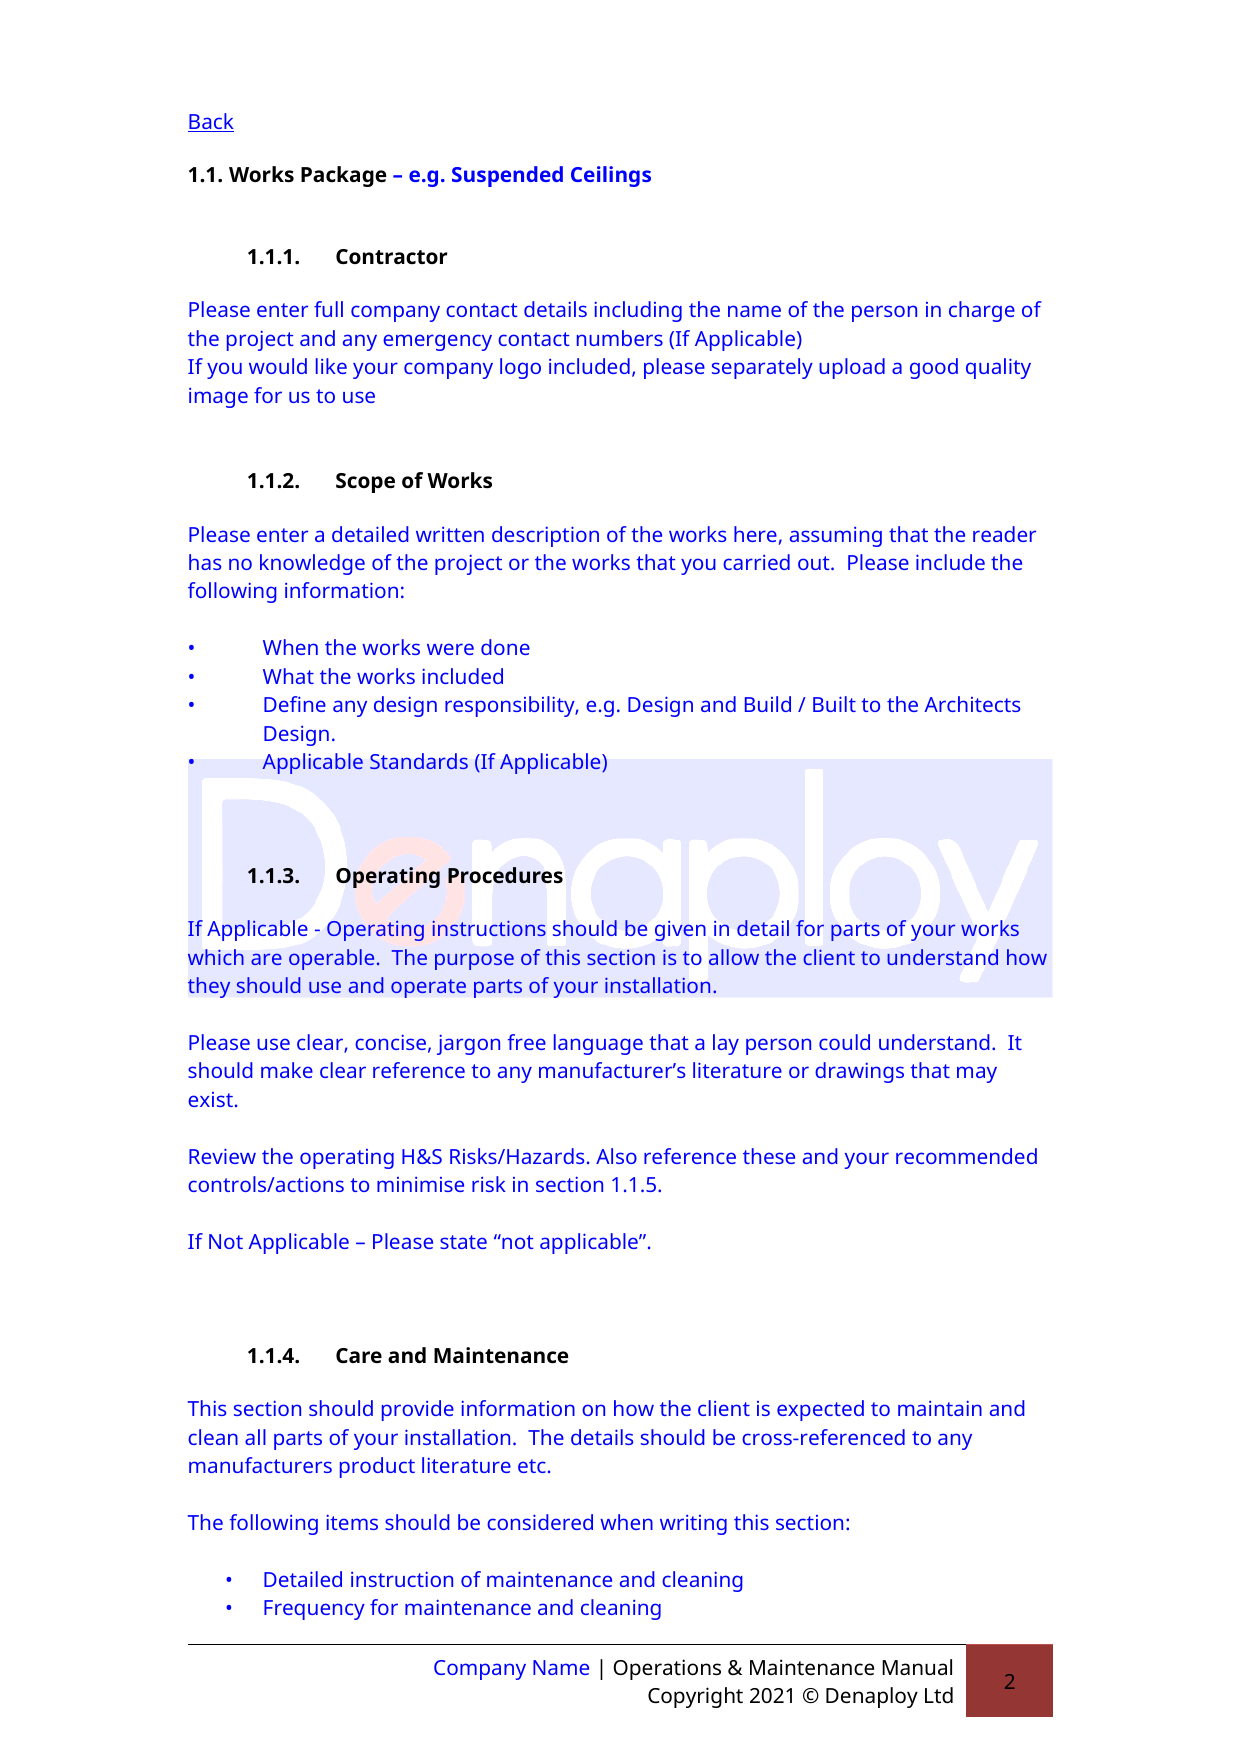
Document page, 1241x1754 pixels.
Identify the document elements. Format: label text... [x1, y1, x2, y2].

text • When the works were done [187, 633, 1053, 662]
text Review the operating H&S Risks/Hazards. Also reference these and your recommended controls/actions to minimise risk in section 1.1.5. [187, 1142, 1053, 1199]
subtitle Care and Maintenance [247, 1341, 1053, 1369]
text If Applicable - Operating instructions should be given in detail for parts of your works which are operable. The purpose of this section is to allow the client to understand how they should use and operate parts of your installation. [187, 914, 1053, 1000]
list Frequency for maintenance and cleaning [225, 1593, 1053, 1622]
list Detailed instruction of maintenance and cleaning [225, 1565, 1053, 1593]
text Please enter a detailed written description of the works here, assuming that the reader has no knowledge of the project or the works that you carried out. Please include the following information: [187, 520, 1053, 605]
text • What the works included [187, 662, 1053, 690]
text This section should provide information on how the client is expected to maintain and clean all parts of your installation. The details should be cross-referenced to any manufacturers product literature etc. [187, 1394, 1053, 1480]
subtitle Contractor [247, 242, 1053, 271]
text • Define any design responsibility, e.g. Design and Build / Built to the Architects Design. [187, 690, 1053, 747]
text The following items should be considered when writing this section: [187, 1508, 1053, 1537]
text Please enter full company contact details including the name of the person in charge of the project and any emergency contact numbers (If Applicable) [187, 296, 1053, 352]
text Please use clear, concise, jargon free language that a lay person could understand. It should make clear reference to any manufacturer’s literature or drawings that may exist. [187, 1028, 1053, 1113]
text • Applicable Standards (If Applicable) [187, 747, 1053, 776]
subtitle Operating Procedures [247, 861, 1053, 889]
text Back [187, 107, 1053, 135]
subtitle Scope of Works [247, 466, 1053, 495]
text If you would like your company logo included, please separately upload a good quality image for us to use [187, 352, 1053, 409]
text If Not Applicable – Please state “not applicable”. [187, 1227, 1053, 1256]
subtitle Works Package – e.g. Suspended Ceilings [187, 160, 1053, 189]
